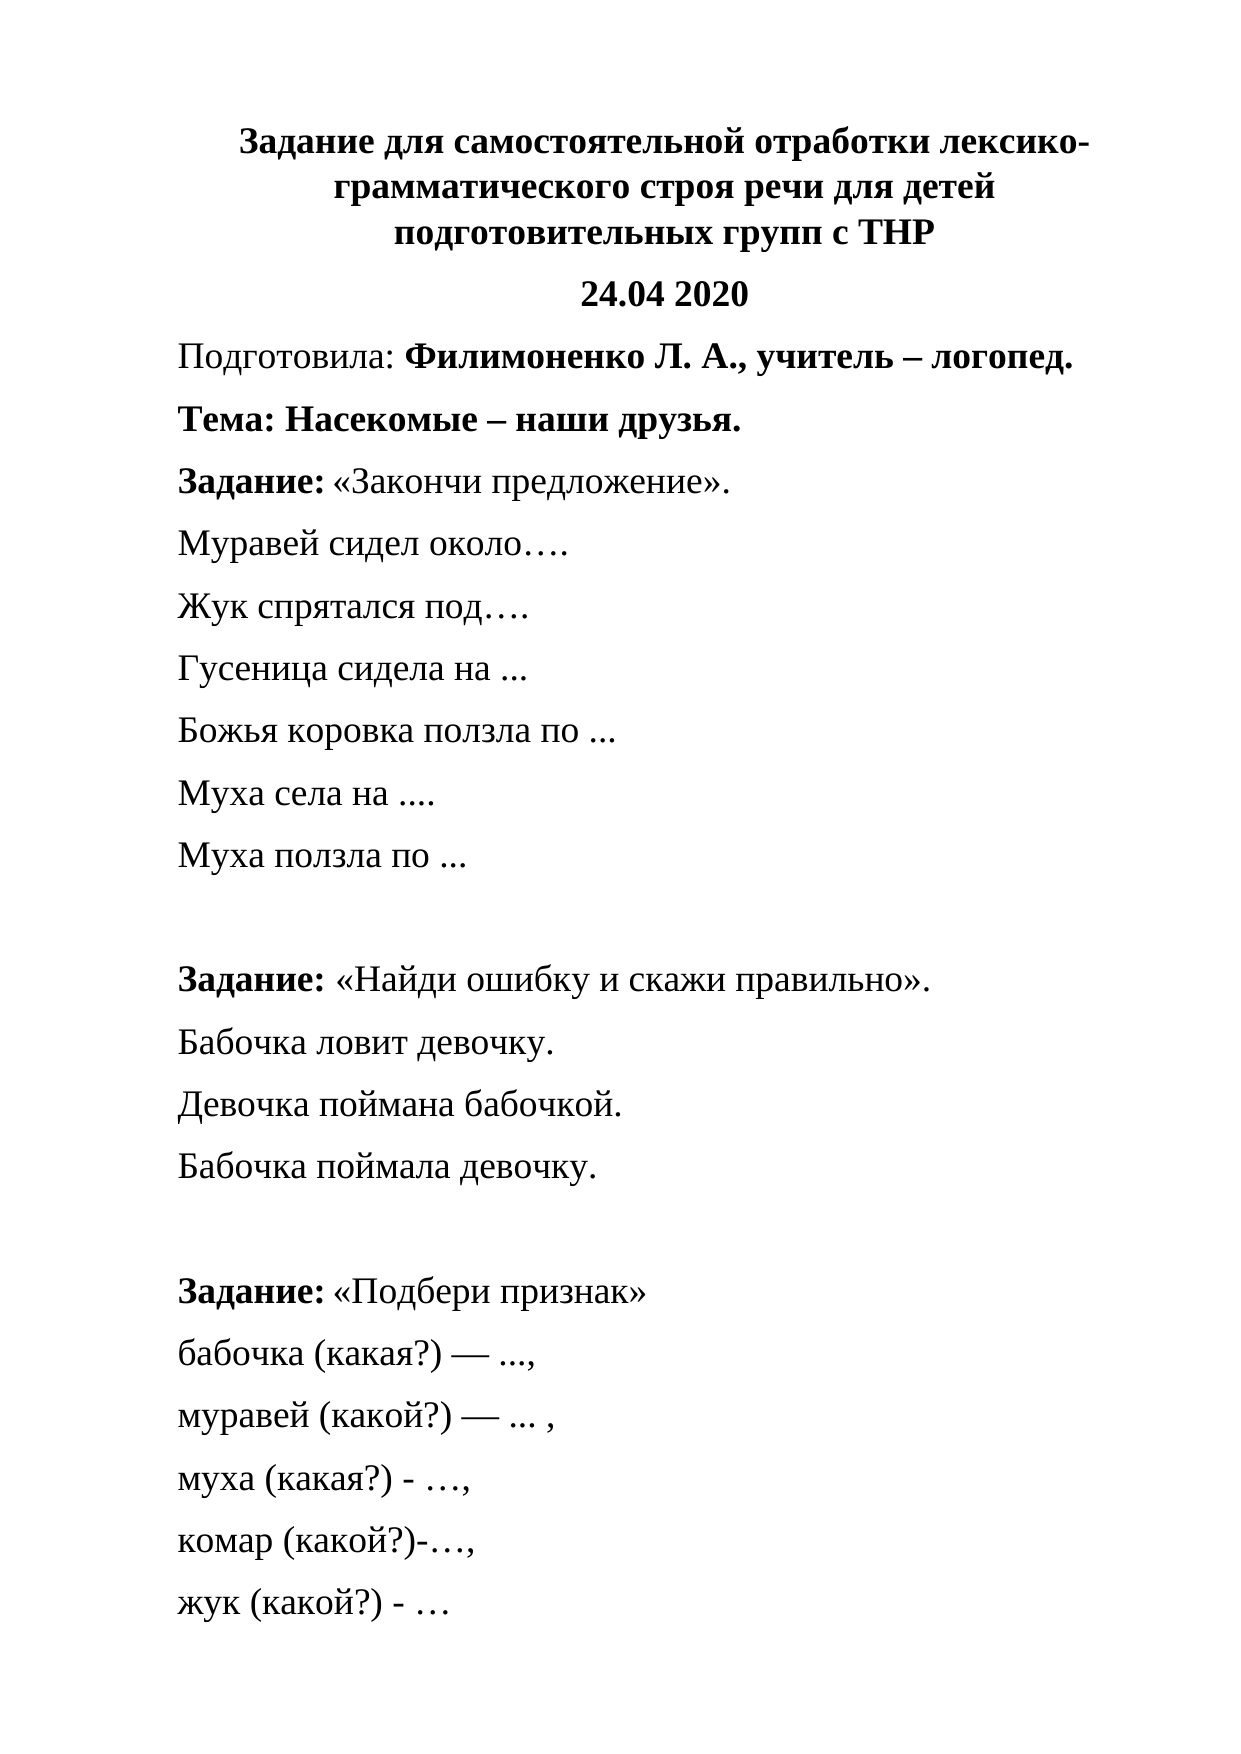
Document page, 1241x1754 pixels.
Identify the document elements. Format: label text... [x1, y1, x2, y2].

text Тема: Насекомые – наши друзья. [177, 396, 1152, 439]
text Муха ползла по ... [177, 832, 1152, 875]
text муравей (какой?) — ... , [177, 1393, 1152, 1436]
text Бабочка поймала девочку. [177, 1144, 1152, 1187]
text муха (какая?) - …, [177, 1455, 1152, 1498]
text Муха села на .... [177, 770, 1152, 813]
text Задание: «Закончи предложение». [177, 458, 1152, 502]
text комар (какой?)-…, [177, 1517, 1152, 1561]
text 24.04 2020 [177, 272, 1152, 315]
text Гусеница сидела на ... [177, 645, 1152, 688]
text Бабочка ловит девочку. [177, 1019, 1152, 1062]
text Задание для самостоятельной отработки лексико-грамматического строя речи для детей подготовительных групп с ТНР [177, 118, 1152, 252]
text Подготовила: Филимоненко Л. А., учитель – логопед. [177, 334, 1152, 377]
text Жук спрятался под…. [177, 583, 1152, 626]
text Задание: «Подбери признак» [177, 1268, 1152, 1311]
text Девочка поймана бабочкой. [177, 1081, 1152, 1124]
text жук (какой?) - … [177, 1580, 1152, 1623]
text Божья коровка ползла по ... [177, 708, 1152, 751]
text бабочка (какая?) — ..., [177, 1331, 1152, 1374]
text Задание: «Найди ошибку и скажи правильно». [177, 957, 1152, 1000]
text Муравей сидел около…. [177, 521, 1152, 564]
